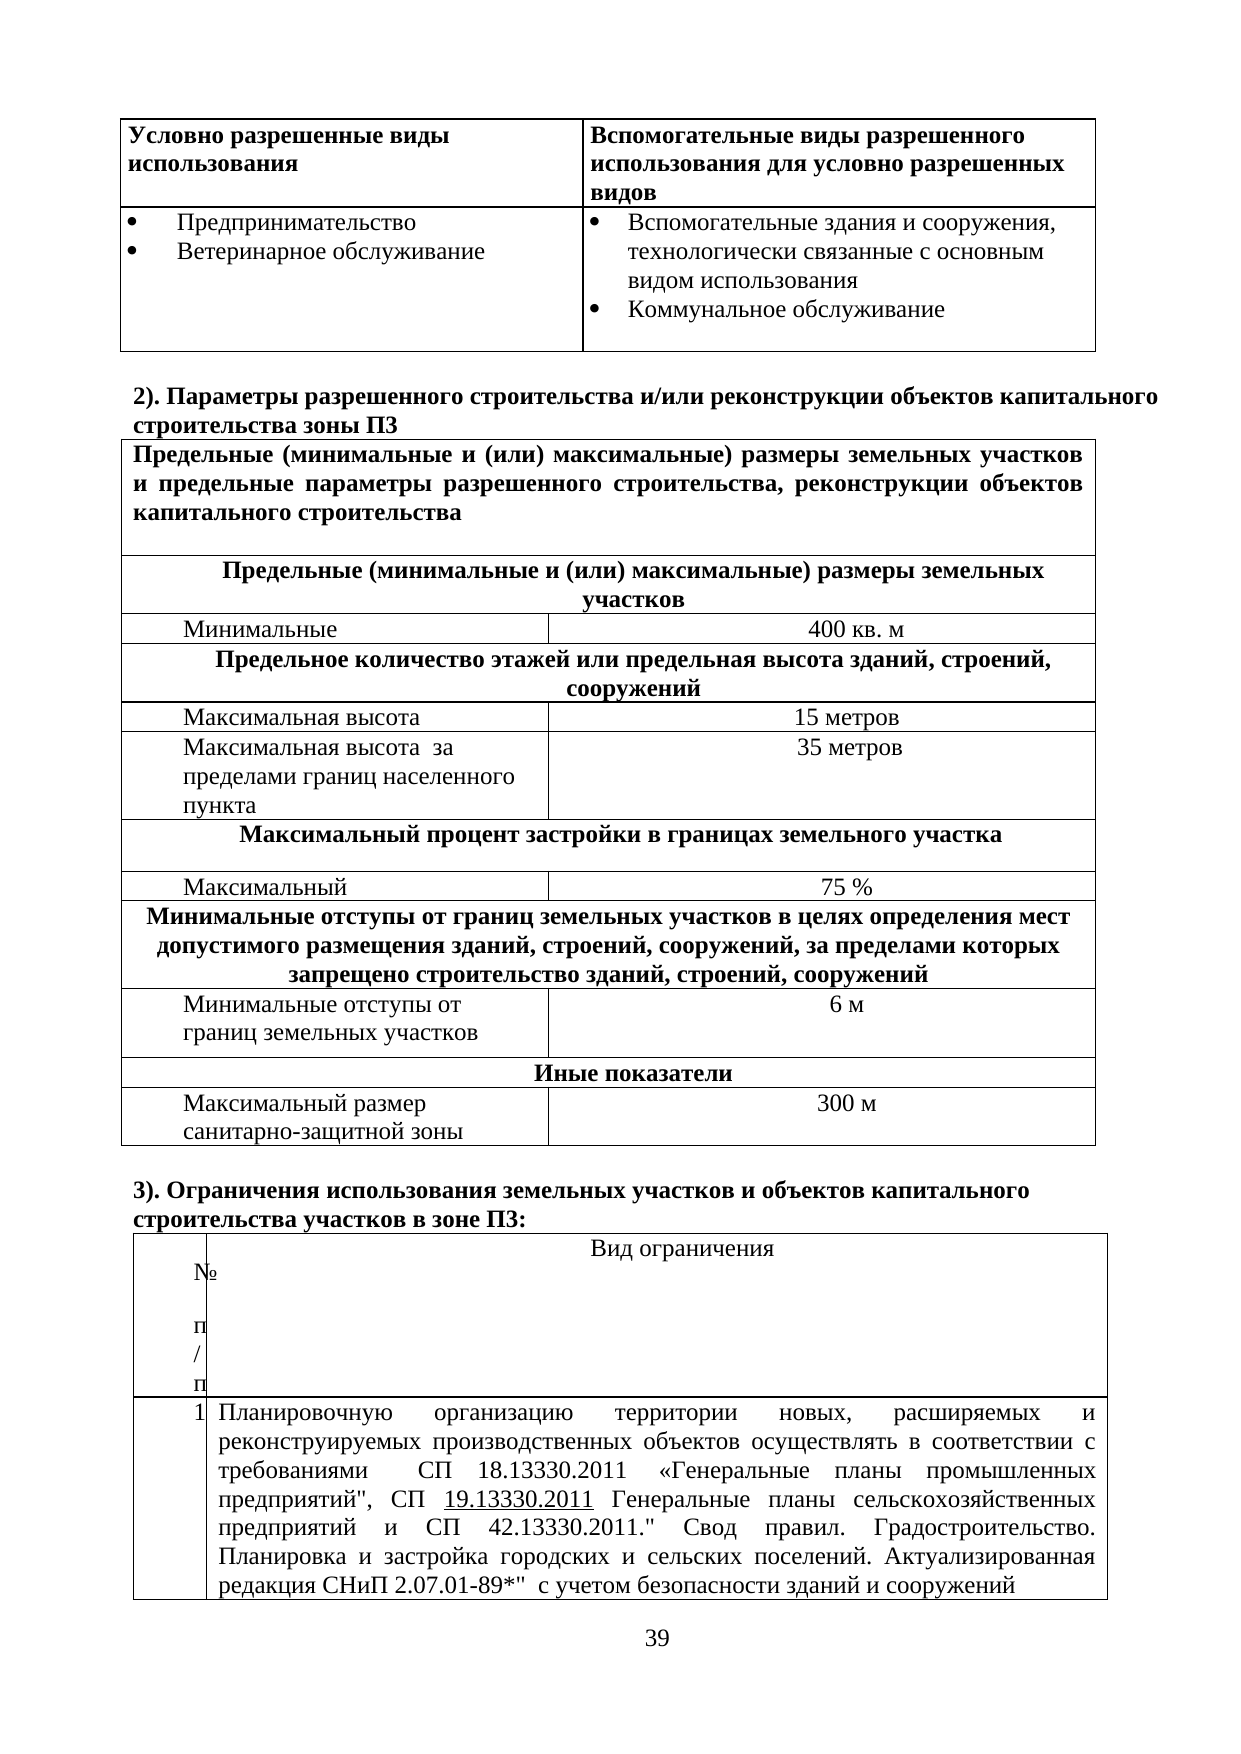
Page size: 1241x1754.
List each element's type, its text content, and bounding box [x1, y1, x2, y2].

table_cell 75 % [549, 872, 1095, 900]
table_cell 6 м [549, 989, 1095, 1057]
table_cell Минимальные [122, 614, 548, 643]
table_cell Максимальный [122, 872, 548, 900]
text 2). Параметры разрешенного строительства и/или реконструкции объектов капитального строительства зоны П3 [133, 381, 1181, 438]
table_cell Минимальные отступы от границ земельных участков [122, 989, 548, 1057]
table_cell 300 м [549, 1088, 1095, 1145]
table_cell 1 [134, 1398, 206, 1599]
table_cell Предельное количество этажей или предельная высота зданий, строений, сооружений [122, 644, 1095, 701]
text 3). Ограничения использования земельных участков и объектов капитального строительства участков в зоне П3: [133, 1175, 1181, 1232]
table_header Вид ограничения [207, 1234, 1107, 1396]
table_cell Максимальная высота [122, 703, 548, 731]
table_cell Максимальный процент застройки в границах земельного участка [122, 820, 1095, 871]
table_header № п/п [134, 1234, 206, 1396]
table_cell Иные показатели [122, 1058, 1095, 1087]
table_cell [584, 208, 1095, 351]
table_header Предельные (минимальные и (или) максимальные) размеры земельных участков и предельные параметры разрешенного строительства, реконструкции объектов капитального строительства [122, 440, 1095, 554]
table_cell 35 метров [549, 732, 1095, 818]
table_cell Планировочную организацию территории новых, расширяемых и реконструируемых производственных объектов осуществлять в соответствии с требованиями СП 18.13330.2011 «Генеральные планы промышленных предприятий", СП 19.13330.2011 Генеральные планы сельскохозяйственных предприятий и СП 42.13330.2011." Свод правил. Градостроительство. Планировка и застройка городских и сельских поселений. Актуализированная редакция СНиП 2.07.01-89*" с учетом безопасности зданий и сооружений [207, 1398, 1107, 1599]
table_cell 400 кв. м [549, 614, 1095, 643]
table_cell 15 метров [549, 703, 1095, 731]
table_cell Вспомогательные виды разрешенного использования для условно разрешенных видов [584, 120, 1095, 206]
table_cell Предпринимательство Ветеринарное обслуживание [121, 208, 582, 351]
table_cell Условно разрешенные виды использования [121, 120, 582, 206]
table_cell Минимальные отступы от границ земельных участков в целях определения мест допустимого размещения зданий, строений, сооружений, за пределами которых запрещено строительство зданий, строений, сооружений [122, 901, 1095, 988]
table_cell Предельные (минимальные и (или) максимальные) размеры земельных участков [122, 556, 1095, 613]
table_cell Максимальный размер санитарно-защитной зоны [122, 1088, 548, 1145]
table_cell Максимальная высота за пределами границ населенного пункта [122, 732, 548, 818]
